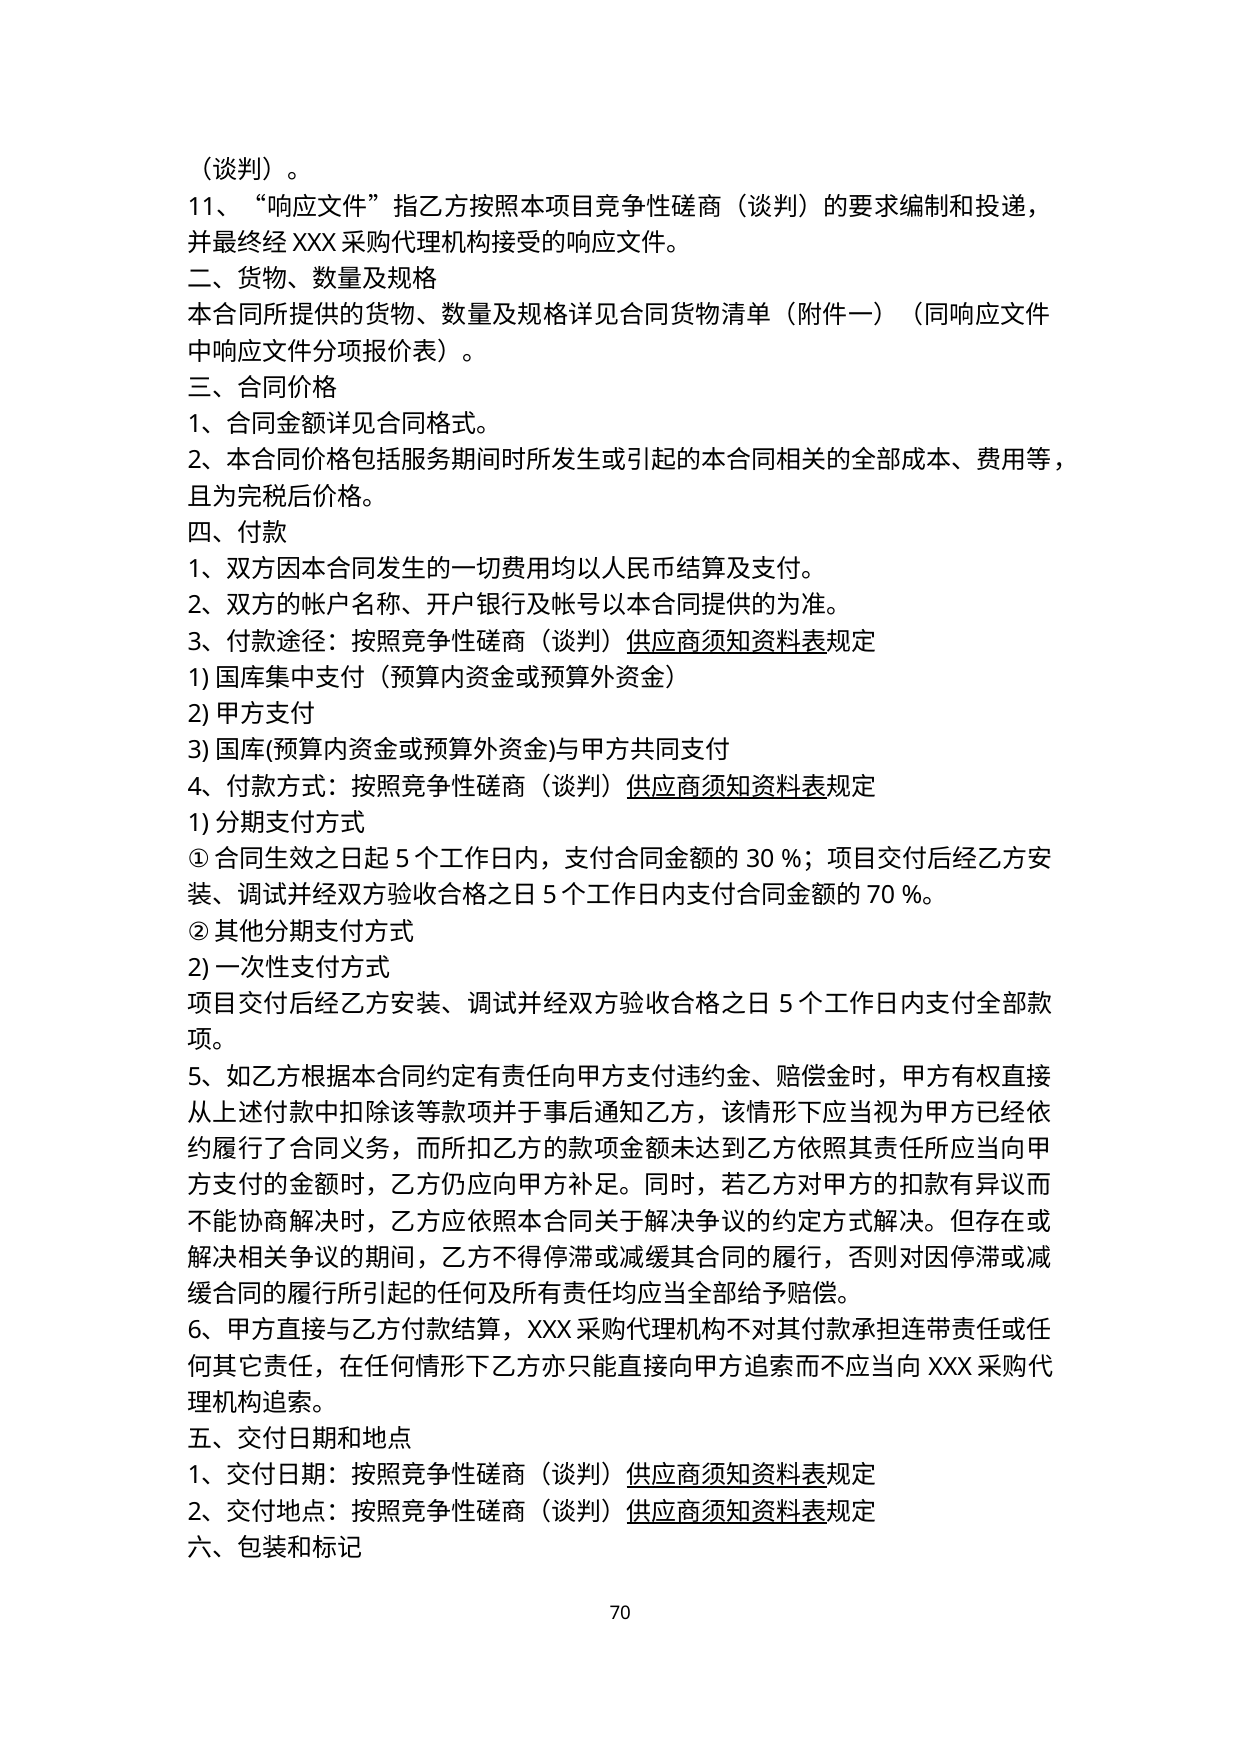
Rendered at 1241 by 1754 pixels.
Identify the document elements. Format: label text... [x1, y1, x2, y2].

text 项目交付后经乙方安装、调试并经双方验收合格之日5个工作日内支付全部款项。 [187, 984, 1053, 1056]
text 1、交付日期：按照竞争性磋商（谈判）供应商须知资料表规定 [187, 1455, 1053, 1491]
text 2) 一次性支付方式 [187, 947, 1053, 984]
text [187, 150, 1053, 186]
text 三、合同价格 [187, 367, 1053, 404]
text 1、双方因本合同发生的一切费用均以人民币结算及支付。 [187, 549, 1053, 585]
text 2、交付地点：按照竞争性磋商（谈判）供应商须知资料表规定 [187, 1491, 1053, 1527]
text 1) 国库集中支付（预算内资金或预算外资金） [187, 657, 1053, 694]
text 6、甲方直接与乙方付款结算，XXX采购代理机构不对其付款承担连带责任或任何其它责任，在任何情形下乙方亦只能直接向甲方追索而不应当向XXX采购代理机构追索。 [187, 1310, 1053, 1419]
text 2、双方的帐户名称、开户银行及帐号以本合同提供的为准。 [187, 585, 1053, 621]
text 1) 分期支付方式 [187, 802, 1053, 839]
text 六、包装和标记 [187, 1527, 1053, 1564]
text 本合同所提供的货物、数量及规格详见合同货物清单（附件一）（同响应文件中响应文件分项报价表）。 [187, 295, 1053, 367]
text ①合同生效之日起5个工作日内，支付合同金额的30 %；项目交付后经乙方安装、调试并经双方验收合格之日5个工作日内支付合同金额的70 %。 [187, 839, 1053, 911]
text 二、货物、数量及规格 [187, 259, 1053, 295]
text 2) 甲方支付 [187, 694, 1053, 730]
text 4、付款方式：按照竞争性磋商（谈判）供应商须知资料表规定 [187, 766, 1053, 802]
text 3) 国库(预算内资金或预算外资金)与甲方共同支付 [187, 730, 1053, 766]
text 四、付款 [187, 512, 1053, 549]
text 1、合同金额详见合同格式。 [187, 404, 1053, 440]
text 11、“响应文件”指乙方按照本项目竞争性磋商（谈判）的要求编制和投递，并最终经XXX采购代理机构接受的响应文件。 [187, 186, 1053, 259]
text ②其他分期支付方式 [187, 911, 1053, 947]
text 5、如乙方根据本合同约定有责任向甲方支付违约金、赔偿金时，甲方有权直接从上述付款中扣除该等款项并于事后通知乙方，该情形下应当视为甲方已经依约履行了合同义务，而所扣乙方的款项金额未达到乙方依照其责任所应当向甲方支付的金额时，乙方仍应向甲方补足。同时，若乙方对甲方的扣款有异议而不能协商解决时，乙方应依照本合同关于解决争议的约定方式解决。但存在或解决相关争议的期间，乙方不得停滞或减缓其合同的履行，否则对因停滞或减缓合同的履行所引起的任何及所有责任均应当全部给予赔偿。 [187, 1056, 1053, 1310]
text 2、本合同价格包括服务期间时所发生或引起的本合同相关的全部成本、费用等，且为完税后价格。 [187, 440, 1053, 512]
text 3、付款途径：按照竞争性磋商（谈判）供应商须知资料表规定 [187, 621, 1053, 657]
text 五、交付日期和地点 [187, 1419, 1053, 1455]
